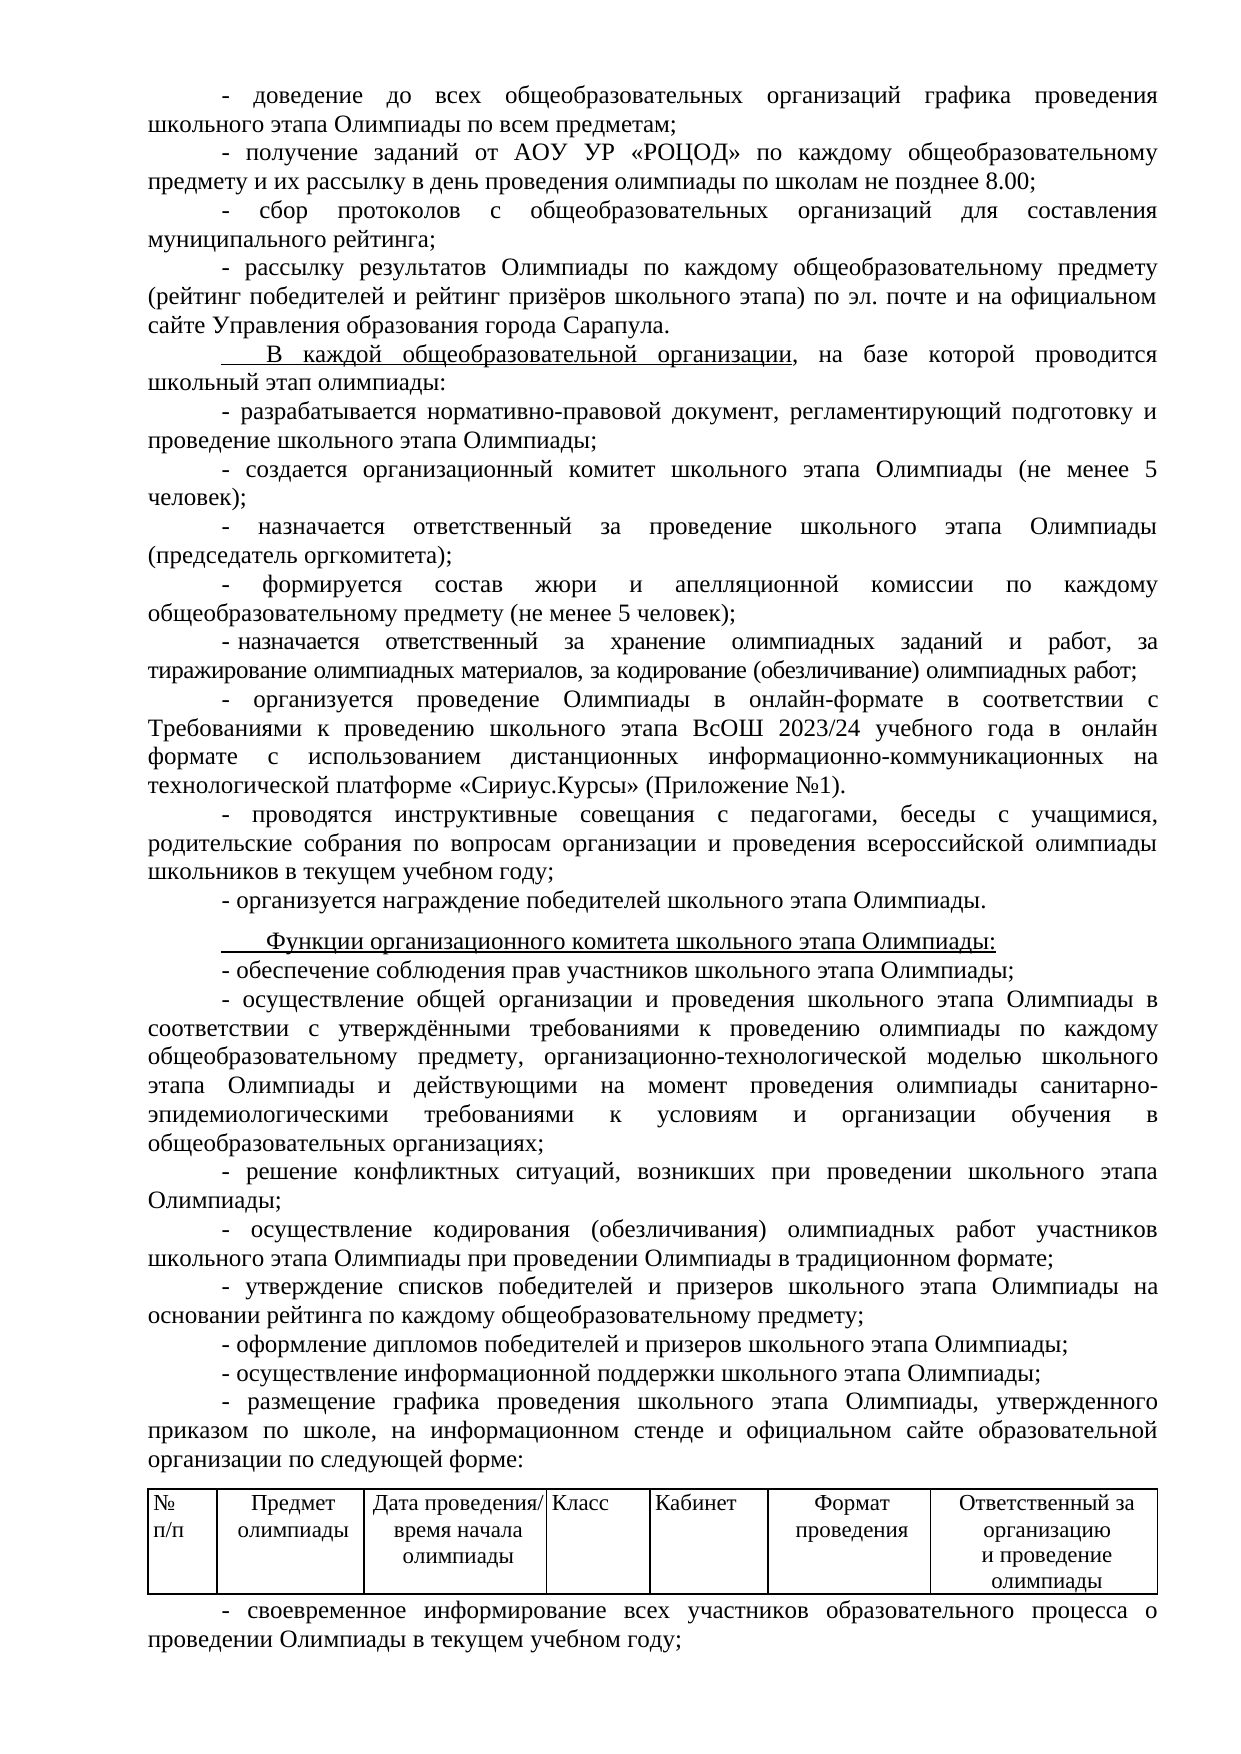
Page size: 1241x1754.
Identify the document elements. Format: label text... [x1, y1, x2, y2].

table_header Дата проведения/ время начала олимпиады [365, 1490, 546, 1593]
list осуществление информационной поддержки школьного этапа Олимпиады; [221, 1358, 1169, 1386]
table_header Класс [547, 1490, 649, 1593]
table_header Формат проведения [769, 1490, 930, 1593]
list В каждой общеобразовательной организации, на базе которой проводится школьный этап олимпиады: [148, 339, 1158, 396]
list назначается ответственный за проведение школьного этапа Олимпиады (председатель оргкомитета); [148, 511, 1157, 569]
list рассылку результатов Олимпиады по каждому общеобразовательному предмету (рейтинг победителей и рейтинг призёров школьного этапа) по эл. почте и на официальном сайте Управления образования города Сарапула. [148, 252, 1158, 339]
table_header Предмет олимпиады [218, 1490, 363, 1593]
list осуществление кодирования (обезличивания) олимпиадных работ участников школьного этапа Олимпиады при проведении Олимпиады в традиционном формате; [148, 1214, 1158, 1271]
table_header Ответственный за организацию и проведение олимпиады [931, 1490, 1157, 1593]
list обеспечение соблюдения прав участников школьного этапа Олимпиады; [221, 955, 1169, 984]
list организуется проведение Олимпиады в онлайн-формате в соответствии с Требованиями к проведению школьного этапа ВсОШ 2023/24 учебного года в онлайн формате с использованием дистанционных информационно-коммуникационных на технологической платформе «Сириус.Курсы» (Приложение №1). [148, 684, 1158, 799]
list организуется награждение победителей школьного этапа Олимпиады. [221, 885, 1169, 914]
list назначается ответственный за хранение олимпиадных заданий и работ, за тиражирование олимпиадных материалов, за кодирование (обезличивание) олимпиадных работ; [148, 626, 1158, 684]
list своевременное информирование всех участников образовательного процесса о проведении Олимпиады в текущем учебном году; [148, 1595, 1157, 1652]
list Функции организационного комитета школьного этапа Олимпиады: [221, 926, 1169, 955]
list разрабатывается нормативно-правовой документ, регламентирующий подготовку и проведение школьного этапа Олимпиады; [148, 396, 1157, 454]
list получение заданий от АОУ УР «РОЦОД» по каждому общеобразовательному предмету и их рассылку в день проведения олимпиады по школам не позднее 8.00; [148, 137, 1158, 195]
list создается организационный комитет школьного этапа Олимпиады (не менее 5 человек); [148, 454, 1157, 511]
list осуществление общей организации и проведения школьного этапа Олимпиады в соответствии с утверждёнными требованиями к проведению олимпиады по каждому общеобразовательному предмету, организационно-технологической моделью школьного этапа Олимпиады и действующими на момент проведения олимпиады санитарно- эпидемиологическими требованиями к условиям и организации обучения в общеобразовательных организациях; [148, 984, 1158, 1156]
list формируется состав жюри и апелляционной комиссии по каждому общеобразовательному предмету (не менее 5 человек); [148, 569, 1158, 626]
table_header № п/п [149, 1490, 216, 1593]
list утверждение списков победителей и призеров школьного этапа Олимпиады на основании рейтинга по каждому общеобразовательному предмету; [148, 1271, 1158, 1329]
list решение конфликтных ситуаций, возникших при проведении школьного этапа Олимпиады; [148, 1156, 1158, 1214]
table_header Кабинет [651, 1490, 767, 1593]
list доведение до всех общеобразовательных организаций графика проведения школьного этапа Олимпиады по всем предметам; [148, 80, 1158, 137]
list сбор протоколов с общеобразовательных организаций для составления муниципального рейтинга; [148, 195, 1158, 252]
list оформление дипломов победителей и призеров школьного этапа Олимпиады; [221, 1329, 1169, 1358]
list размещение графика проведения школьного этапа Олимпиады, утвержденного приказом по школе, на информационном стенде и официальном сайте образовательной организации по следующей форме: [148, 1386, 1158, 1473]
list проводятся инструктивные совещания с педагогами, беседы с учащимися, родительские собрания по вопросам организации и проведения всероссийской олимпиады школьников в текущем учебном году; [148, 799, 1158, 885]
